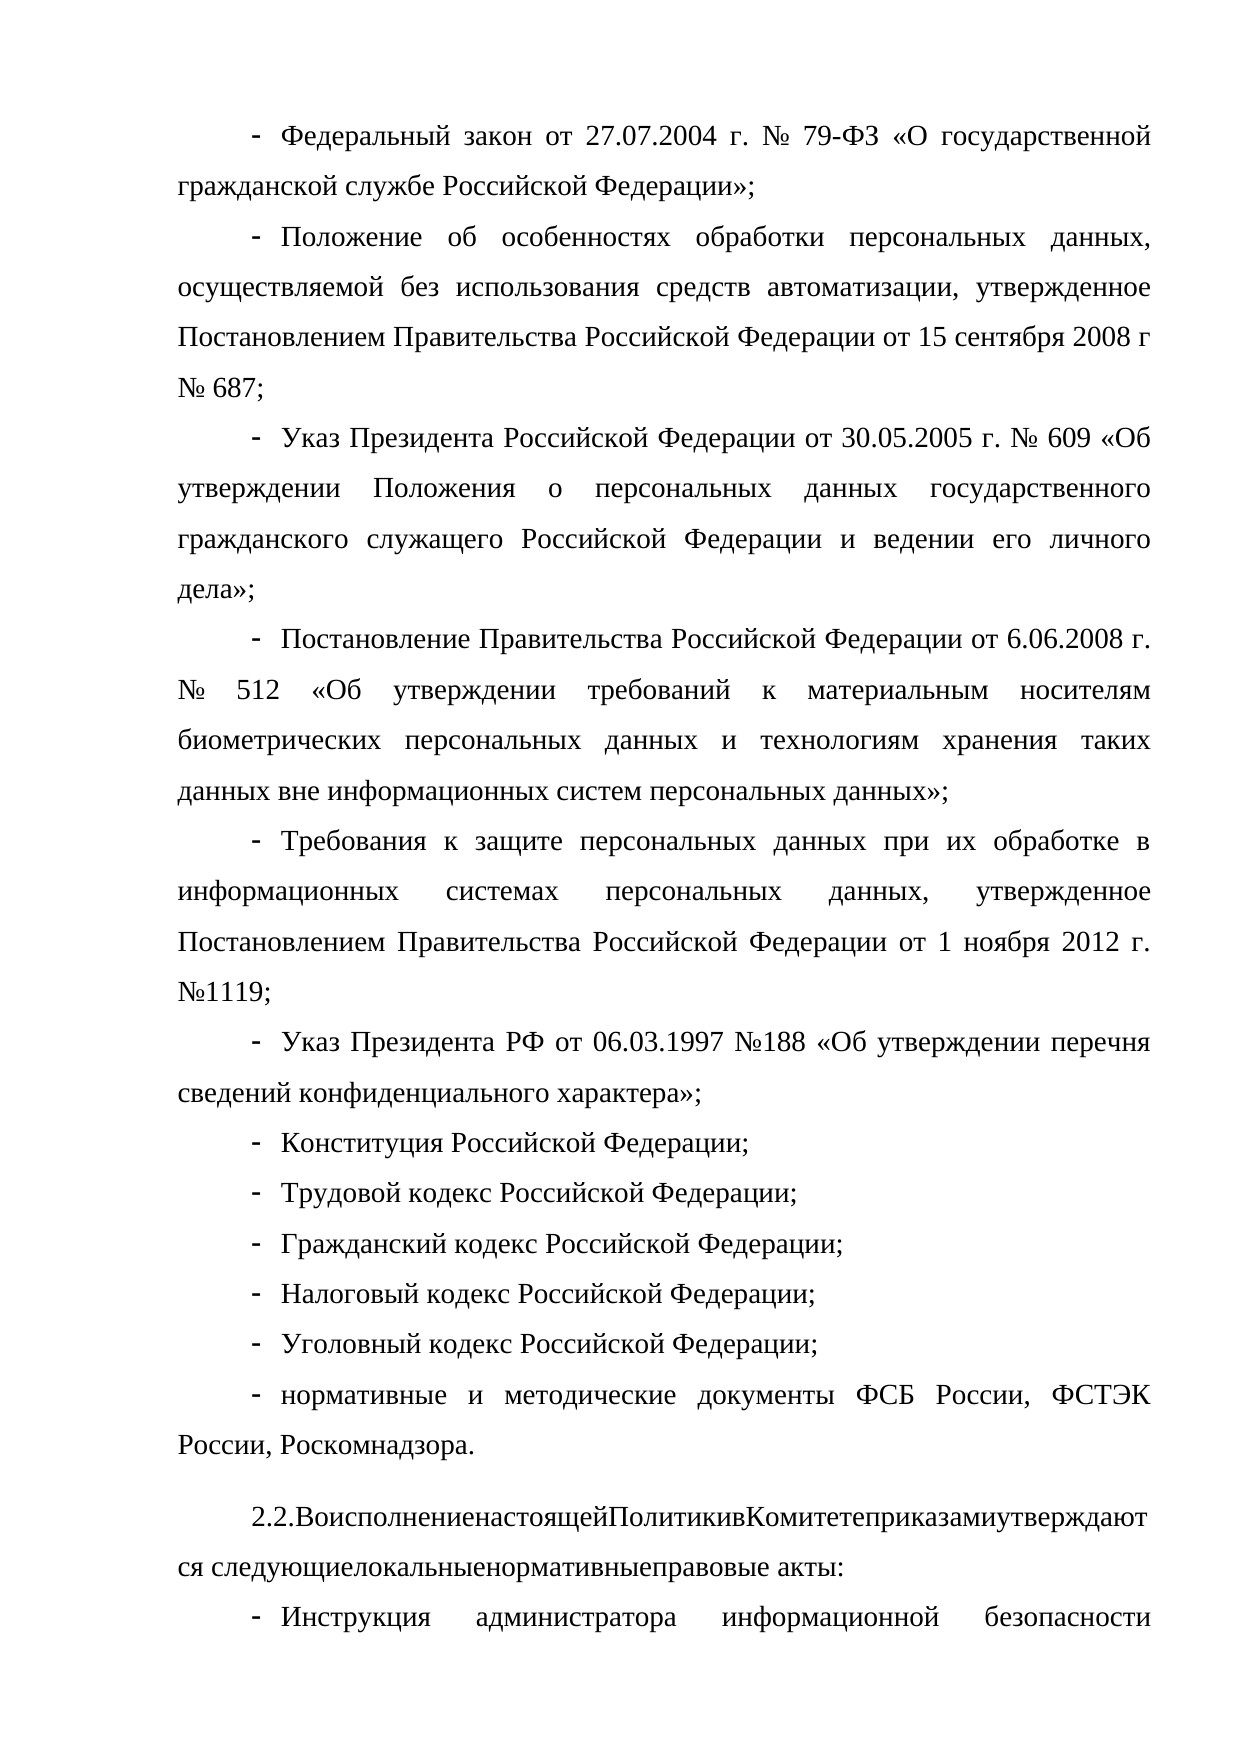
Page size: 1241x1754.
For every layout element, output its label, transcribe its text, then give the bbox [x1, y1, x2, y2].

text 2.2.ВоисполнениенастоящейПолитикивКомитетеприказамиутверждаются следующиелокальныенормативныеправовые акты: [177, 1499, 1152, 1582]
list Уголовный кодекс Российской Федерации; [177, 1327, 1152, 1360]
list Конституция Российской Федерации; [177, 1125, 1152, 1159]
list Указ Президента РФ от 06.03.1997 №188 «Об утверждении перечня сведений конфиденциального характера»; [177, 1024, 1152, 1108]
list Постановление Правительства Российской Федерации от 6.06.. № 512 «Об утверждении требований к материальным носителям биометрических персональных данных и технологиям хранения таких данных вне информационных систем персональных данных»; [177, 622, 1152, 806]
list Указ Президента Российской Федерации от 30.05.2005 г. № 609 «Об утверждении Положения о персональных данных государственного гражданского служащего Российской Федерации и ведении его личного дела»; [177, 420, 1152, 605]
list Трудовой кодекс Российской Федерации; [177, 1175, 1152, 1209]
list Гражданский кодекс Российской Федерации; [177, 1226, 1152, 1259]
list Требования к защите персональных данных при их обработке в информационных системах персональных данных, утвержденное Постановлением Правительства Российской Федерации от 1 ноября 2012 г. №1119; [177, 823, 1152, 1007]
list Положение об особенностях обработки персональных данных, осуществляемой без использования средств автоматизации, утвержденное Постановлением Правительства Российской Федерации от 15 сентября 2008 г № 687; [177, 219, 1152, 403]
list Налоговый кодекс Российской Федерации; [177, 1276, 1152, 1310]
list Федеральный закон от 27.07.2004 г. № 79-ФЗ «О государственной гражданской службе Российской Федерации»; [177, 118, 1152, 202]
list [177, 1599, 1152, 1633]
list нормативные и методические документы ФСБ России, ФСТЭК России, Роскомнадзора. [177, 1377, 1152, 1461]
